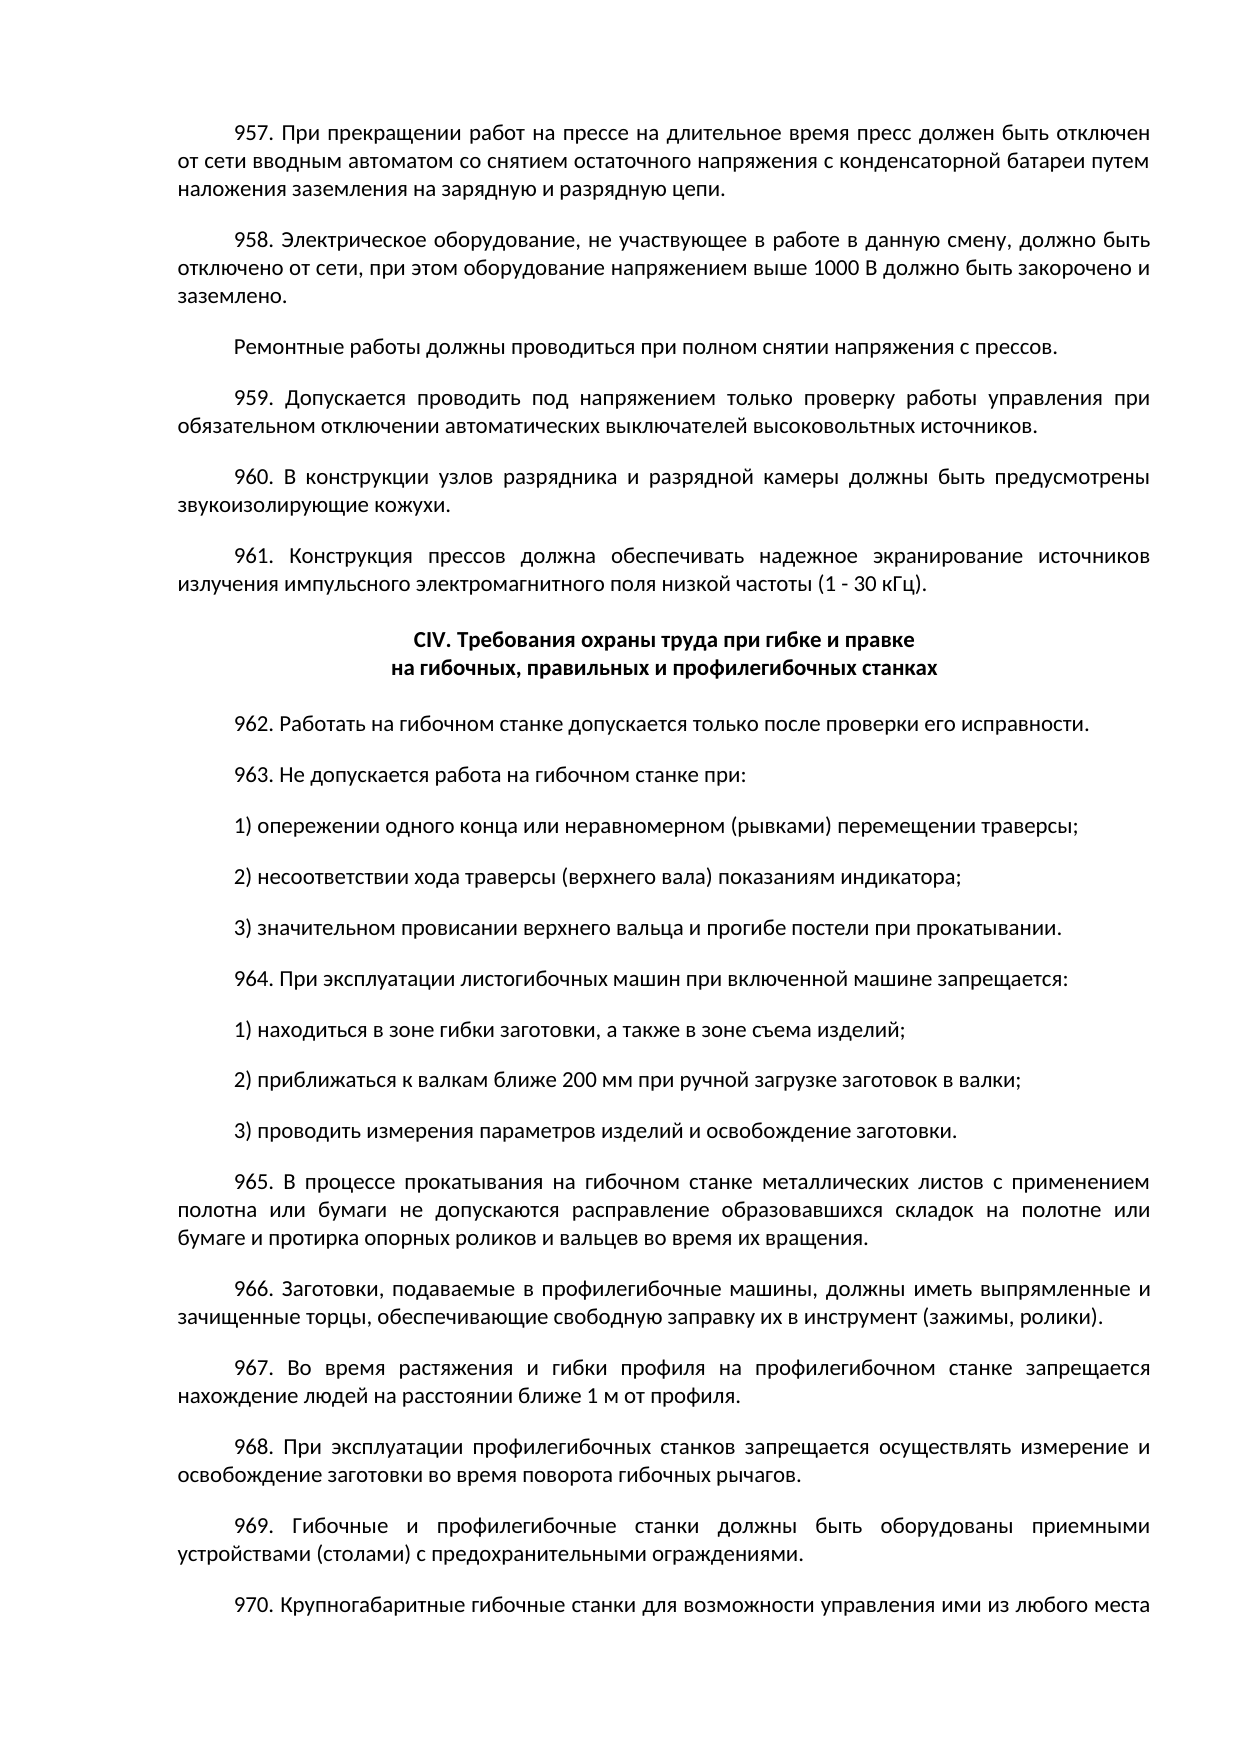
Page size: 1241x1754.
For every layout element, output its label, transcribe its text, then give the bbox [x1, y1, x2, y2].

text Ремонтные работы должны проводиться при полном снятии напряжения с прессов. [177, 332, 1152, 360]
text 959. Допускается проводить под напряжением только проверку работы управления при обязательном отключении автоматических выключателей высоковольтных источников. [177, 383, 1152, 439]
title CIV. Требования охраны труда при гибке и правке [177, 625, 1152, 653]
text 968. При эксплуатации профилегибочных станков запрещается осуществлять измерение и освобождение заготовки во время поворота гибочных рычагов. [177, 1432, 1152, 1488]
text 2) приближаться к валкам ближе 200 мм при ручной загрузке заготовок в валки; [177, 1066, 1152, 1094]
text 958. Электрическое оборудование, не участвующее в работе в данную смену, должно быть отключено от сети, при этом оборудование напряжением выше 1000 В должно быть закорочено и заземлено. [177, 225, 1152, 309]
text 966. Заготовки, подаваемые в профилегибочные машины, должны иметь выпрямленные и зачищенные торцы, обеспечивающие свободную заправку их в инструмент (зажимы, ролики). [177, 1274, 1152, 1331]
text 3) значительном провисании верхнего вальца и прогибе постели при прокатывании. [177, 913, 1152, 941]
text 3) проводить измерения параметров изделий и освобождение заготовки. [177, 1117, 1152, 1144]
text 2) несоответствии хода траверсы (верхнего вала) показаниям индикатора; [177, 862, 1152, 890]
text 964. При эксплуатации листогибочных машин при включенной машине запрещается: [177, 964, 1152, 992]
text 1) находиться в зоне гибки заготовки, а также в зоне съема изделий; [177, 1015, 1152, 1043]
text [177, 1590, 1152, 1618]
text 965. В процессе прокатывания на гибочном станке металлических листов с применением полотна или бумаги не допускаются расправление образовавшихся складок на полотне или бумаге и протирка опорных роликов и вальцев во время их вращения. [177, 1167, 1152, 1252]
text 957. При прекращении работ на прессе на длительное время пресс должен быть отключен от сети вводным автоматом со снятием остаточного напряжения с конденсаторной батареи путем наложения заземления на зарядную и разрядную цепи. [177, 118, 1152, 202]
text 1) опережении одного конца или неравномерном (рывками) перемещении траверсы; [177, 811, 1152, 839]
title на гибочных, правильных и профилегибочных станках [177, 653, 1152, 681]
text 960. В конструкции узлов разрядника и разрядной камеры должны быть предусмотрены звукоизолирующие кожухи. [177, 462, 1152, 518]
text 967. Во время растяжения и гибки профиля на профилегибочном станке запрещается нахождение людей на расстоянии ближе 1 м от профиля. [177, 1353, 1152, 1409]
text 963. Не допускается работа на гибочном станке при: [177, 760, 1152, 788]
text 961. Конструкция прессов должна обеспечивать надежное экранирование источников излучения импульсного электромагнитного поля низкой частоты (1 - 30 кГц). [177, 541, 1152, 597]
text 969. Гибочные и профилегибочные станки должны быть оборудованы приемными устройствами (столами) с предохранительными ограждениями. [177, 1511, 1152, 1567]
text 962. Работать на гибочном станке допускается только после проверки его исправности. [177, 709, 1152, 737]
